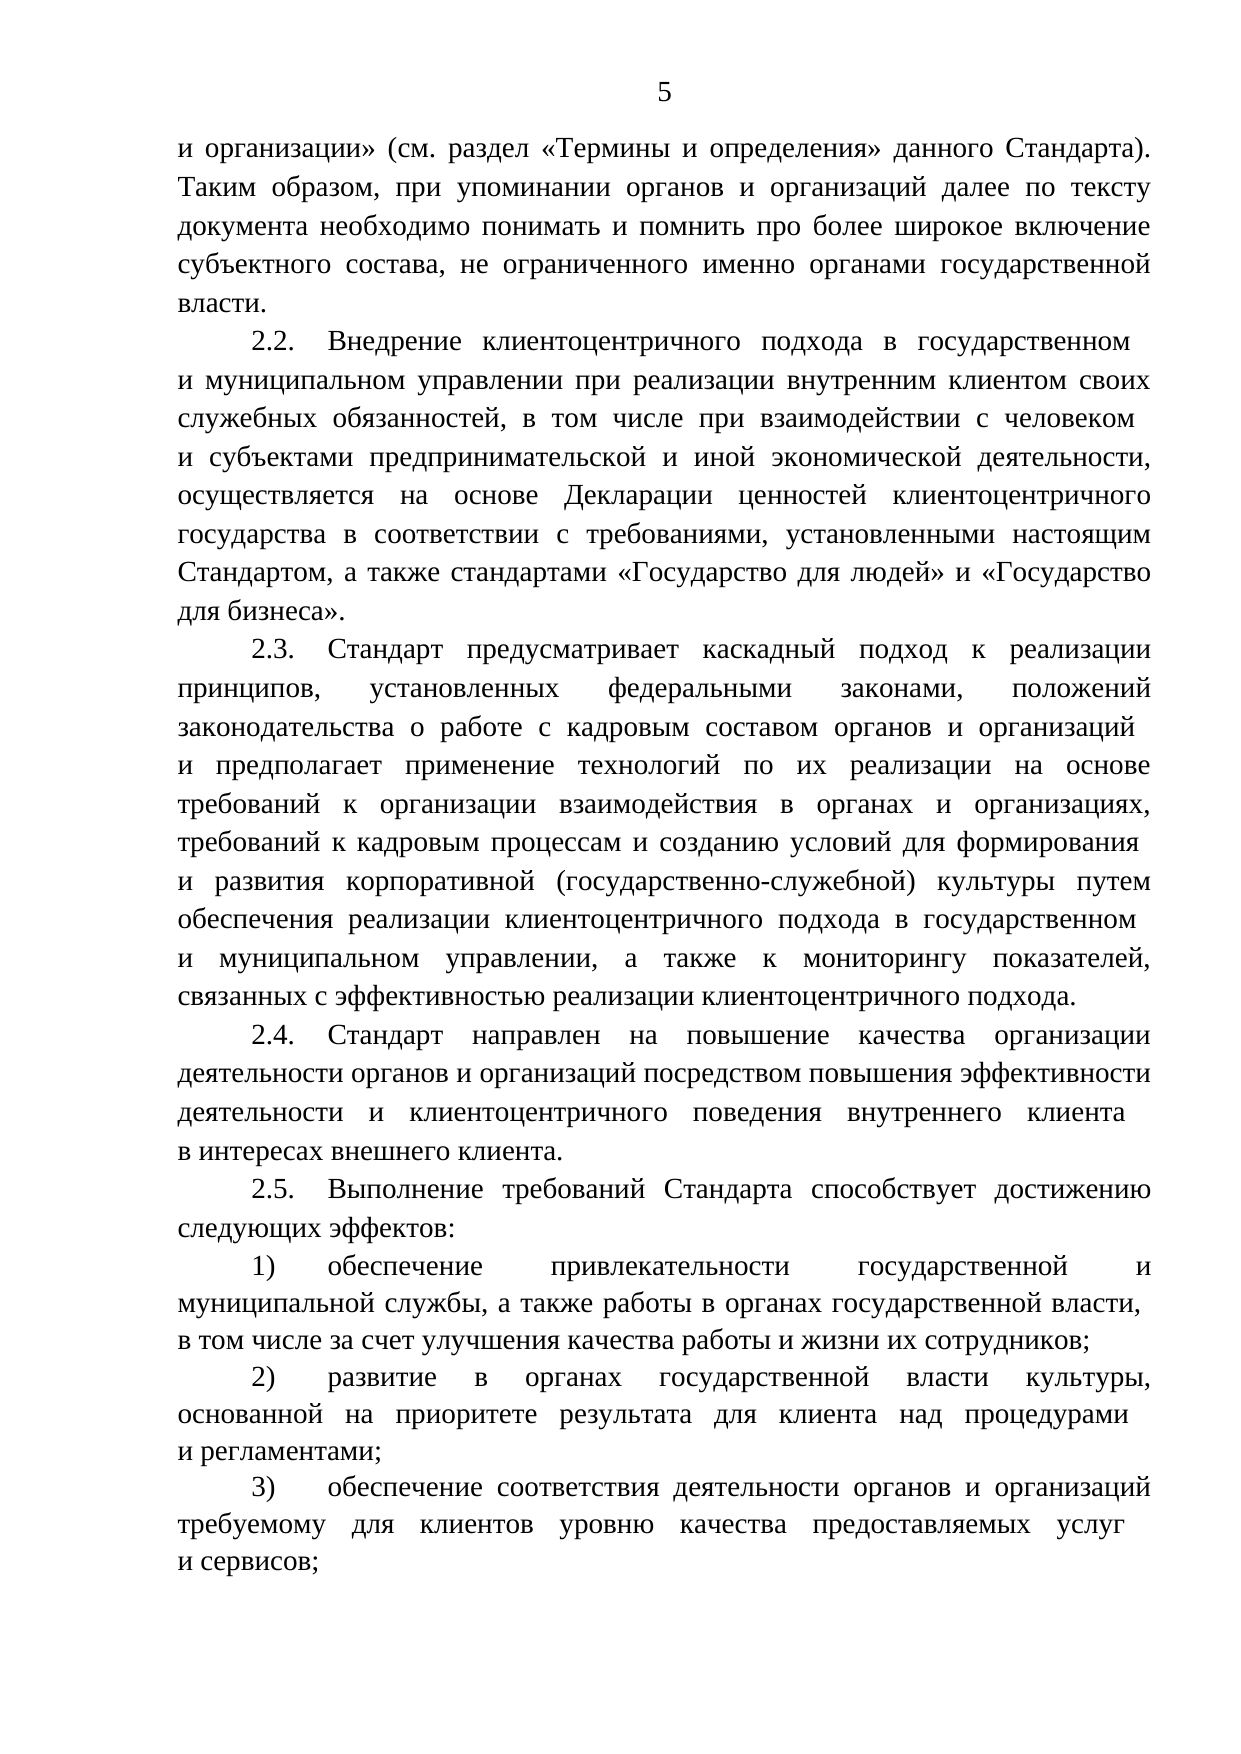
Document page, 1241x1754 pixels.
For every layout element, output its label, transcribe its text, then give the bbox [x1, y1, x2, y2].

text обеспечение соответствия деятельности органов и организаций требуемому для клиентов уровню качества предоставляемых услуг и сервисов; [177, 1469, 1152, 1577]
list Стандарт направлен на повышение качества организации деятельности органов и организаций посредством повышения эффективности деятельности и клиентоцентричного поведения внутреннего клиента в интересах внешнего клиента. [177, 1017, 1152, 1166]
text обеспечение привлекательности государственной и муниципальной службы, а также работы в органах государственной власти, в том числе за счет улучшения качества работы и жизни их сотрудников; [177, 1248, 1152, 1356]
text развитие в органах государственной власти культуры, основанной на приоритете результата для клиента над процедурами и регламентами; [177, 1359, 1152, 1466]
list Выполнение требований Стандарта способствует достижению следующих эффектов: [177, 1171, 1152, 1243]
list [177, 131, 1152, 318]
list Стандарт предусматривает каскадный подход к реализации принципов, установленных федеральными законами, положений законодательства о работе с кадровым составом органов и организаций и предполагает применение технологий по их реализации на основе требований к организации взаимодействия в органах и организациях, требований к кадровым процессам и созданию условий для формирования и развития корпоративной (государственно-служебной) культуры путем обеспечения реализации клиентоцентричного подхода в государственном и муниципальном управлении, а также к мониторингу показателей, связанных с эффективностью реализации клиентоцентричного подхода. [177, 632, 1152, 1012]
list Внедрение клиентоцентричного подхода в государственном и муниципальном управлении при реализации внутренним клиентом своих служебных обязанностей, в том числе при взаимодействии с человеком и субъектами предпринимательской и иной экономической деятельности, осуществляется на основе Декларации ценностей клиентоцентричного государства в соответствии с требованиями, установленными настоящим Стандартом, а также стандартами «Государство для людей» и «Государство для бизнеса». [177, 323, 1152, 627]
